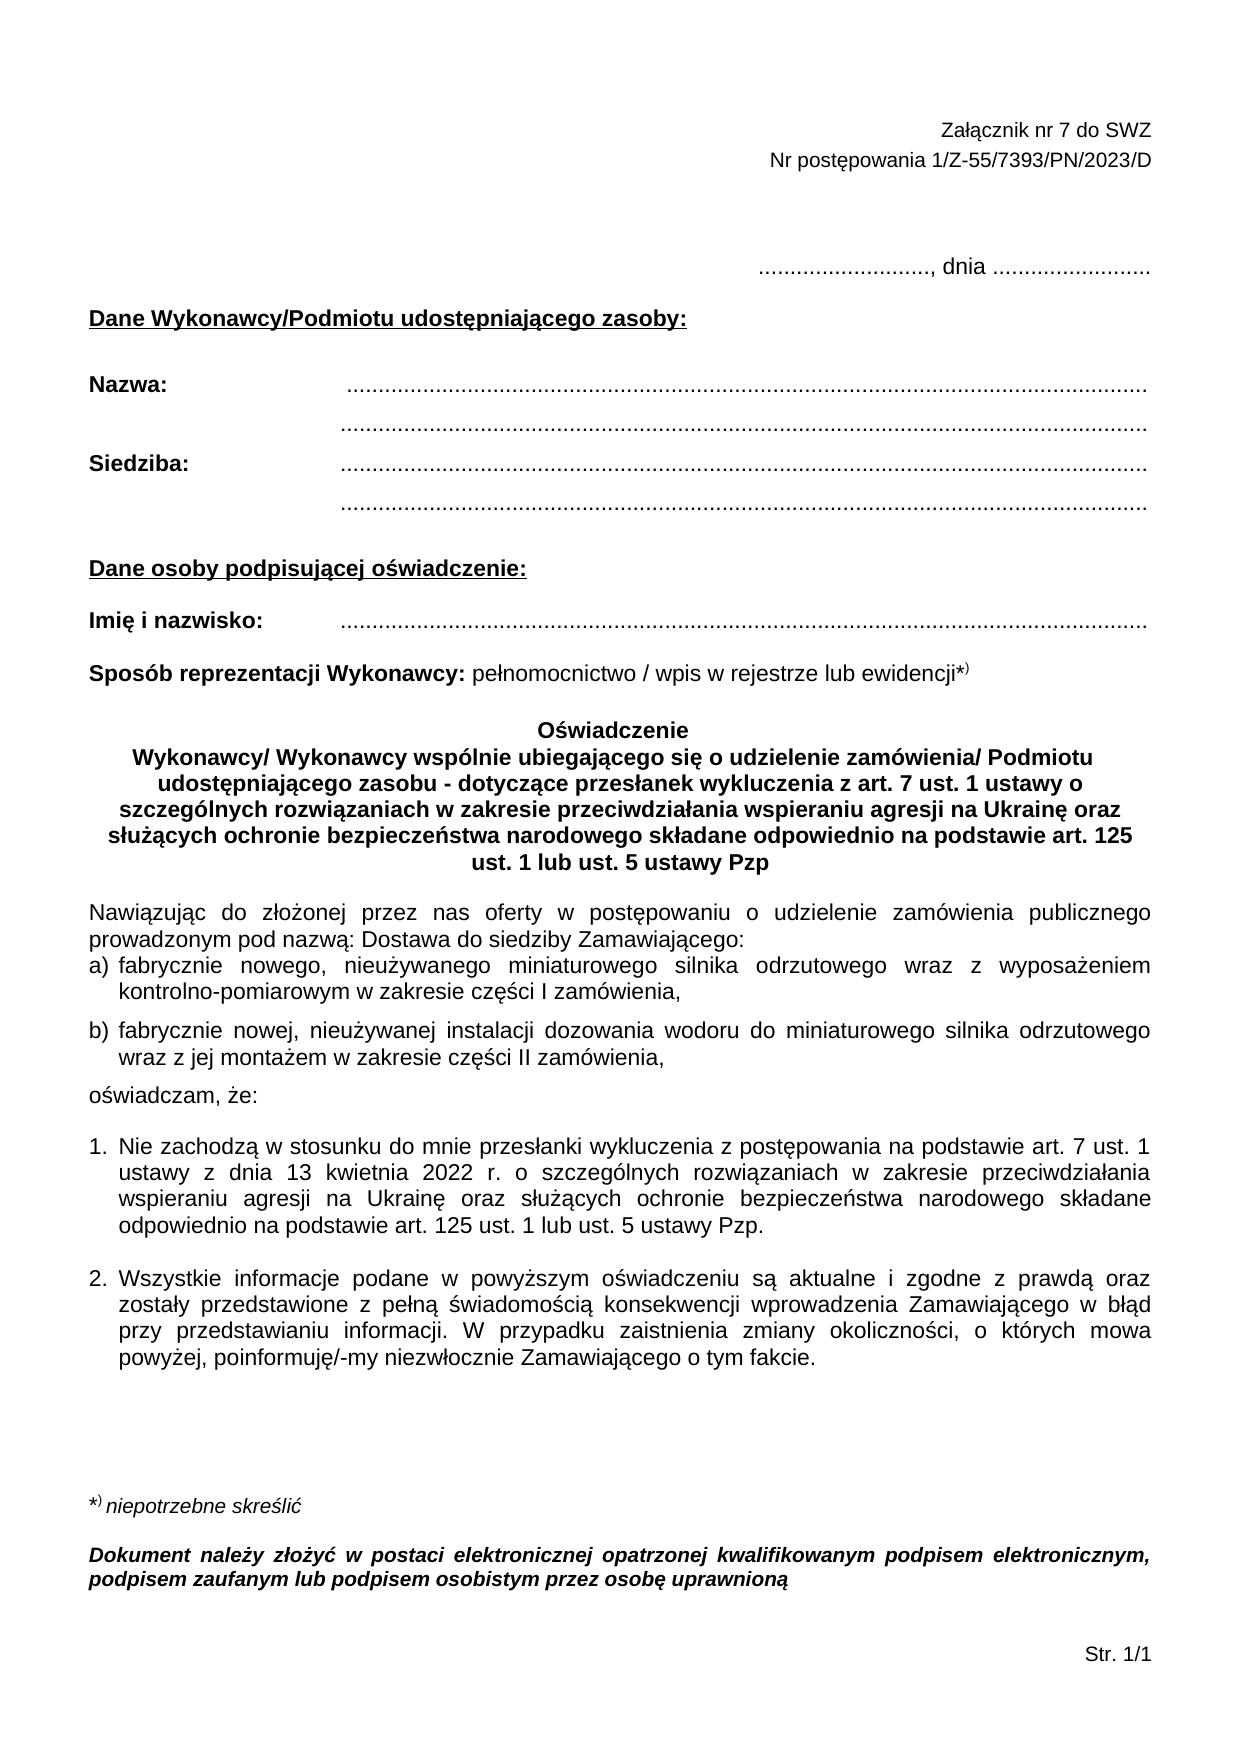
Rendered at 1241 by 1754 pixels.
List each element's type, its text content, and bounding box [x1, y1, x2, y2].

text ............................................................................................................................... [89, 410, 1152, 436]
text Sposób reprezentacji Wykonawcy: pełnomocnictwo / wpis w rejestrze lub ewidencji*) [89, 660, 1152, 687]
list fabrycznie nowego, nieużywanego miniaturowego silnika odrzutowego wraz z wyposażeniem kontrolno-pomiarowym w zakresie części I zamówienia, [89, 952, 1152, 1004]
list Nie zachodzą w stosunku do mnie przesłanki wykluczenia z postępowania na podstawie art. 7 ust. 1 ustawy z dnia 13 kwietnia 2022 r. o szczególnych rozwiązaniach w zakresie przeciwdziałania wspieraniu agresji na Ukrainę oraz służących ochronie bezpieczeństwa narodowego składane odpowiednio na podstawie art. 125 ust. 1 lub ust. 5 ustawy Pzp. [89, 1133, 1152, 1238]
text oświadczam, że: [89, 1082, 1152, 1109]
list fabrycznie nowej, nieużywanej instalacji dozowania wodoru do miniaturowego silnika odrzutowego wraz z jej montażem w zakresie części II zamówienia, [89, 1017, 1152, 1070]
text Załącznik nr 7 do SWZ [900, 118, 1152, 142]
text Siedziba: ............................................................................................................................... [89, 449, 1152, 476]
text ..........................., dnia ......................... [89, 253, 1152, 279]
text Wykonawcy/ Wykonawcy wspólnie ubiegającego się o udzielenie zamówienia/ Podmiotu udostępniającego zasobu - dotyczące przesłanek wykluczenia z art. 7 ust. 1 ustawy o szczególnych rozwiązaniach w zakresie przeciwdziałania wspieraniu agresji na Ukrainę oraz służących ochronie bezpieczeństwa narodowego składane odpowiednio na podstawie art. 125 ust. 1 lub ust. 5 ustawy Pzp [74, 743, 1152, 875]
text Oświadczenie [74, 717, 1152, 743]
list Wszystkie informacje podane w powyższym oświadczeniu są aktualne i zgodne z prawdą oraz zostały przedstawione z pełną świadomością konsekwencji wprowadzenia Zamawiającego w błąd przy przedstawianiu informacji. W przypadku zaistnienia zmiany okoliczności, o których mowa powyżej, poinformuję/-my niezwłocznie Zamawiającego o tym fakcie. [89, 1264, 1152, 1370]
text Nr postępowania 1/Z-55/7393/PN/2023/D [89, 148, 1152, 172]
text *) niepotrzebne skreślić [89, 1492, 1152, 1518]
text Dane osoby podpisującej oświadczenie: [89, 555, 1152, 581]
text Dokument należy złożyć w postaci elektronicznej opatrzonej kwalifikowanym podpisem elektronicznym, podpisem zaufanym lub podpisem osobistym przez osobę uprawnioną [89, 1542, 1152, 1590]
text Nawiązując do złożonej przez nas oferty w postępowaniu o udzielenie zamówienia publicznego prowadzonym pod nazwą: Dostawa do siedziby Zamawiającego: [89, 899, 1152, 952]
text Nazwa: .............................................................................................................................. [89, 371, 1152, 397]
text Dane Wykonawcy/Podmiotu udostępniającego zasoby: [89, 305, 1152, 332]
text ............................................................................................................................... [89, 489, 1152, 515]
text Imię i nazwisko: ............................................................................................................................... [89, 607, 1152, 634]
